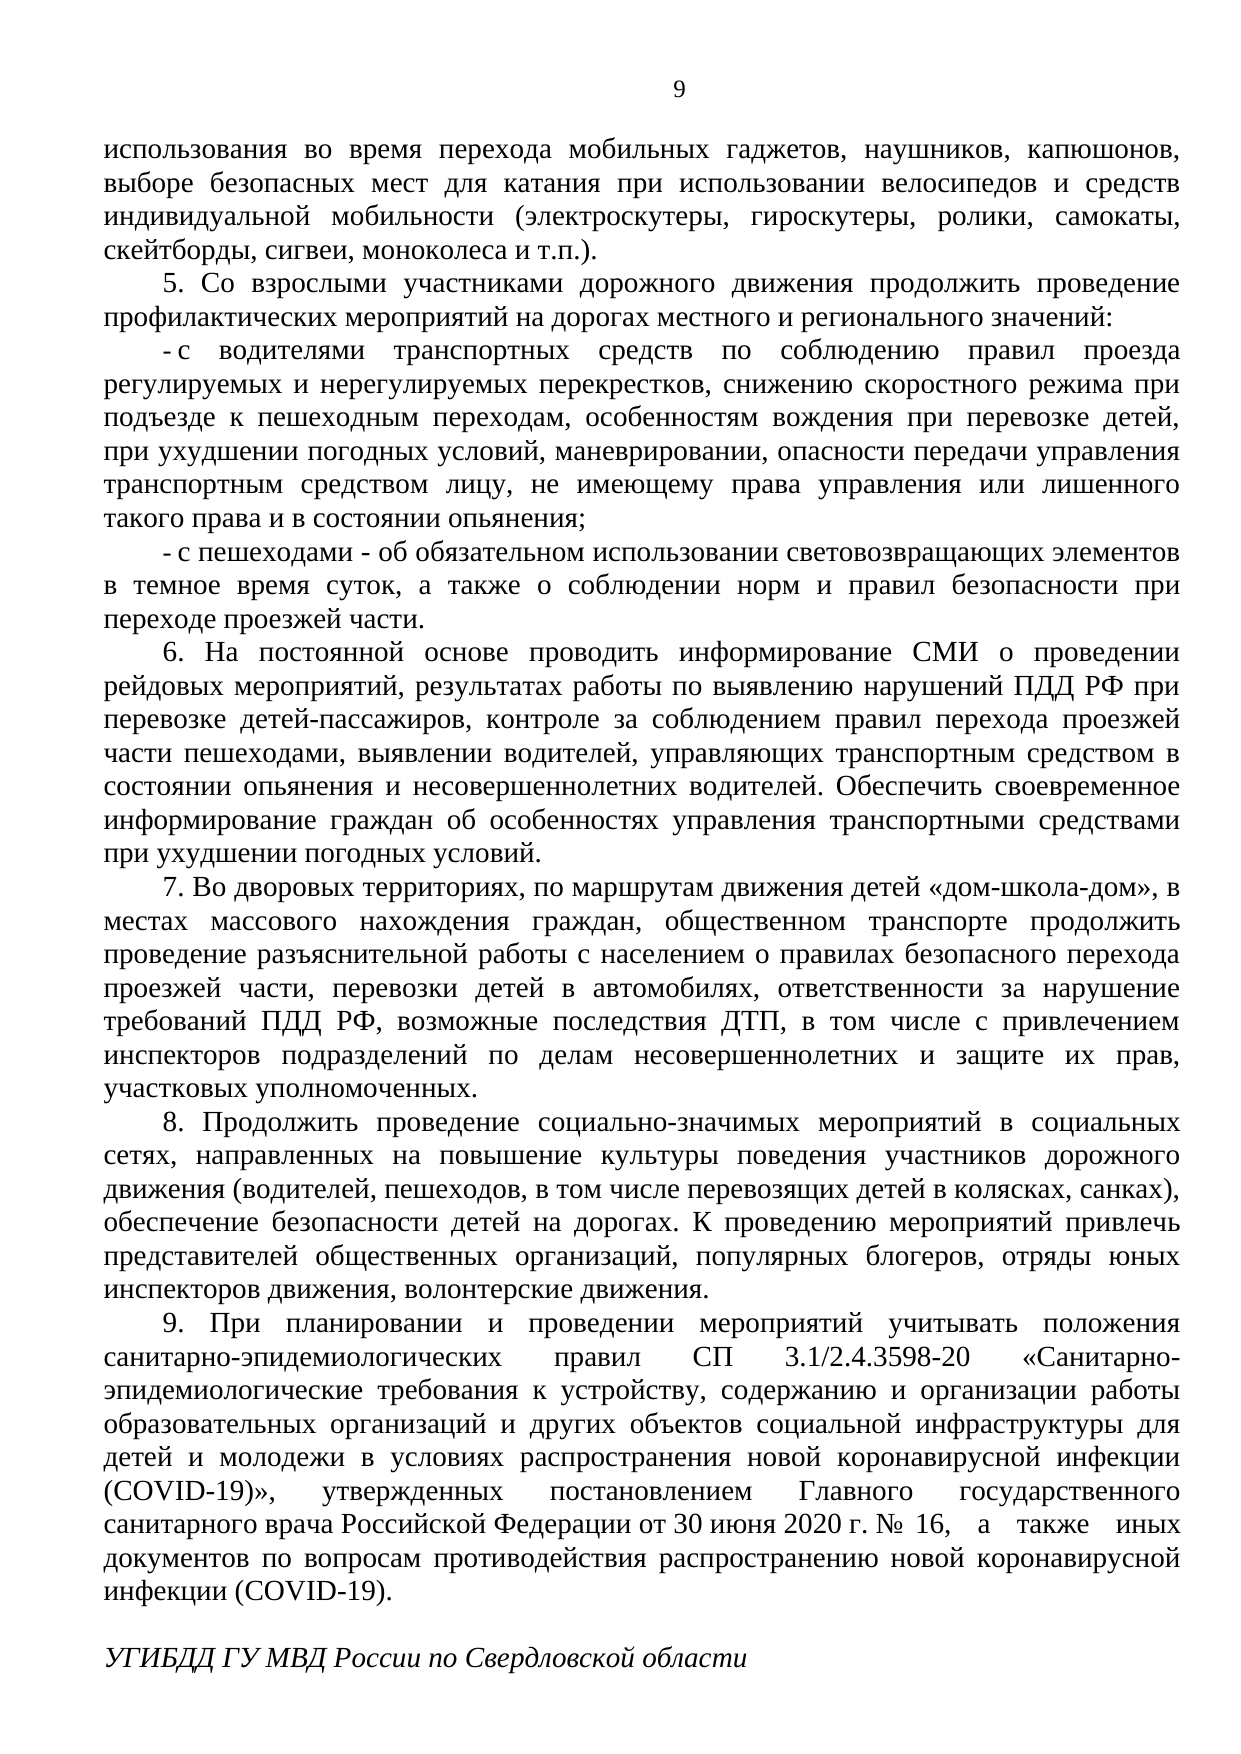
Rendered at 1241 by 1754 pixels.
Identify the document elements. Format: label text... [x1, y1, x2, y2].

text 5. Со взрослыми участниками дорожного движения продолжить проведение профилактических мероприятий на дорогах местного и регионального значений: [103, 265, 1181, 332]
text УГИБДД ГУ МВД России по Свердловской области [103, 1641, 1181, 1674]
list с водителями транспортных средств по соблюдению правил проезда регулируемых и нерегулируемых перекрестков, снижению скоростного режима при подъезде к пешеходным переходам, особенностям вождения при перевозке детей, при ухудшении погодных условий, маневрировании, опасности передачи управления транспортным средством лицу, не имеющему права управления или лишенного такого права и в состоянии опьянения; [103, 332, 1181, 534]
text 9. При планировании и проведении мероприятий учитывать положения санитарно-эпидемиологических правил СП 3.1/2.4.3598-20 «Санитарно- эпидемиологические требования к устройству, содержанию и организации работы образовательных организаций и других объектов социальной инфраструктуры для детей и молодежи в условиях распространения новой коронавирусной инфекции (COVID-19)», утвержденных постановлением Главного государственного санитарного врача Российской Федерации от 30 июня 2020 г. № 16, а также иных документов по вопросам противодействия распространению новой коронавирусной инфекции (COVID-19). [103, 1305, 1181, 1607]
text 6. На постоянной основе проводить информирование СМИ о проведении рейдовых мероприятий, результатах работы по выявлению нарушений ПДД РФ при перевозке детей-пассажиров, контроле за соблюдением правил перехода проезжей части пешеходами, выявлении водителей, управляющих транспортным средством в состоянии опьянения и несовершеннолетних водителей. Обеспечить своевременное информирование граждан об особенностях управления транспортными средствами при ухудшении погодных условий. [103, 634, 1181, 869]
text 7. Во дворовых территориях, по маршрутам движения детей «дом-школа-дом», в местах массового нахождения граждан, общественном транспорте продолжить проведение разъяснительной работы с населением о правилах безопасного перехода проезжей части, перевозки детей в автомобилях, ответственности за нарушение требований ПДД РФ, возможные последствия ДТП, в том числе с привлечением инспекторов подразделений по делам несовершеннолетних и защите их прав, участковых уполномоченных. [103, 869, 1181, 1104]
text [103, 131, 1181, 265]
text 8. Продолжить проведение социально-значимых мероприятий в социальных сетях, направленных на повышение культуры поведения участников дорожного движения (водителей, пешеходов, в том числе перевозящих детей в колясках, санках), обеспечение безопасности детей на дорогах. К проведению мероприятий привлечь представителей общественных организаций, популярных блогеров, отряды юных инспекторов движения, волонтерские движения. [103, 1104, 1181, 1305]
list с пешеходами - об обязательном использовании световозвращающих элементов в темное время суток, а также о соблюдении норм и правил безопасности при переходе проезжей части. [103, 534, 1181, 634]
